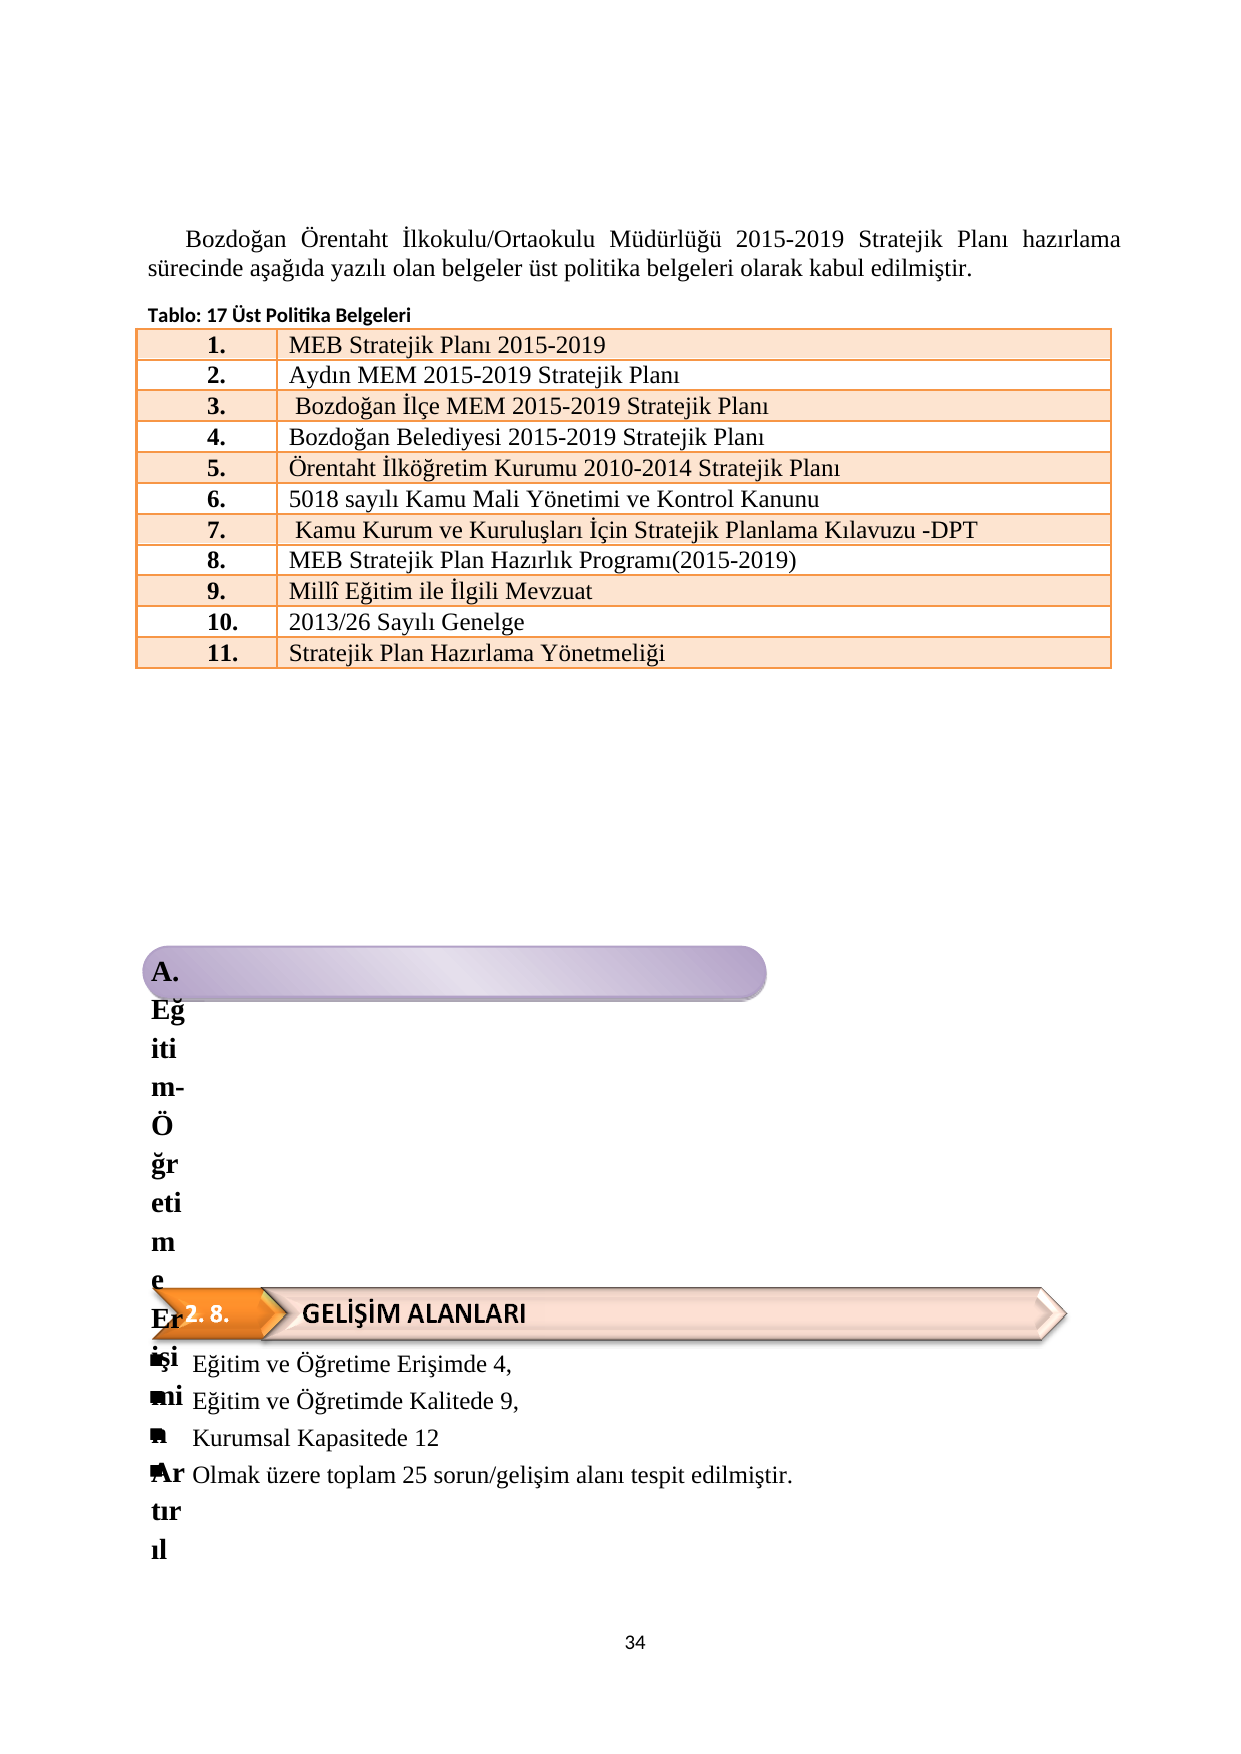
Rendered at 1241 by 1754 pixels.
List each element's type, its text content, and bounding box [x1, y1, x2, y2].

table_cell MEB Stratejik Plan Hazırlık Programı(2015-2019) [278, 546, 1110, 574]
table_header [138, 330, 276, 358]
list Bozdoğan Örentaht İlkokulu/Ortaokulu Müdürlüğü 2015-2019 Stratejik Planı hazırlama sürecinde aşağıda yazılı olan belgeler üst politika belgeleri olarak kabul edilmiştir. [148, 224, 1122, 281]
text Tablo: 17 Üst Politika Belgeleri [148, 302, 1122, 328]
table_cell [138, 422, 276, 451]
table_cell Millî Eğitim ile İlgili Mevzuat [278, 576, 1110, 605]
table_cell 5018 sayılı Kamu Mali Yönetimi ve Kontrol Kanunu [278, 484, 1110, 513]
table_cell [138, 484, 276, 513]
table_cell [138, 638, 276, 667]
table_cell Bozdoğan İlçe MEM 2015-2019 Stratejik Planı [278, 391, 1110, 420]
list Olmak üzere toplam 25 sorun/gelişim alanı tespit edilmiştir. [148, 1459, 1122, 1491]
table_cell [138, 391, 276, 420]
table_cell [138, 607, 276, 636]
list Eğitim ve Öğretimde Kalitede 9, [148, 1385, 1122, 1417]
table_cell Stratejik Plan Hazırlama Yönetmeliği [278, 638, 1110, 667]
table_cell 2013/26 Sayılı Genelge [278, 607, 1110, 636]
table_cell Kamu Kurum ve Kuruluşları İçin Stratejik Planlama Kılavuzu -DPT [278, 515, 1110, 543]
table_cell Örentaht İlköğretim Kurumu 2010-2014 Stratejik Planı [278, 453, 1110, 482]
table_cell [138, 546, 276, 574]
list Kurumsal Kapasitede 12 [148, 1422, 1122, 1454]
table_cell Bozdoğan Belediyesi 2015-2019 Stratejik Planı [278, 422, 1110, 451]
table_cell [138, 361, 276, 389]
table_header MEB Stratejik Planı 2015-2019 [278, 330, 1110, 358]
table_cell Aydın MEM 2015-2019 Stratejik Planı [278, 361, 1110, 389]
picture [147, 1286, 1072, 1349]
list Eğitim ve Öğretime Erişimde 4, [148, 1348, 1122, 1380]
table_cell [138, 515, 276, 543]
table_cell [138, 453, 276, 482]
table_cell [138, 576, 276, 605]
